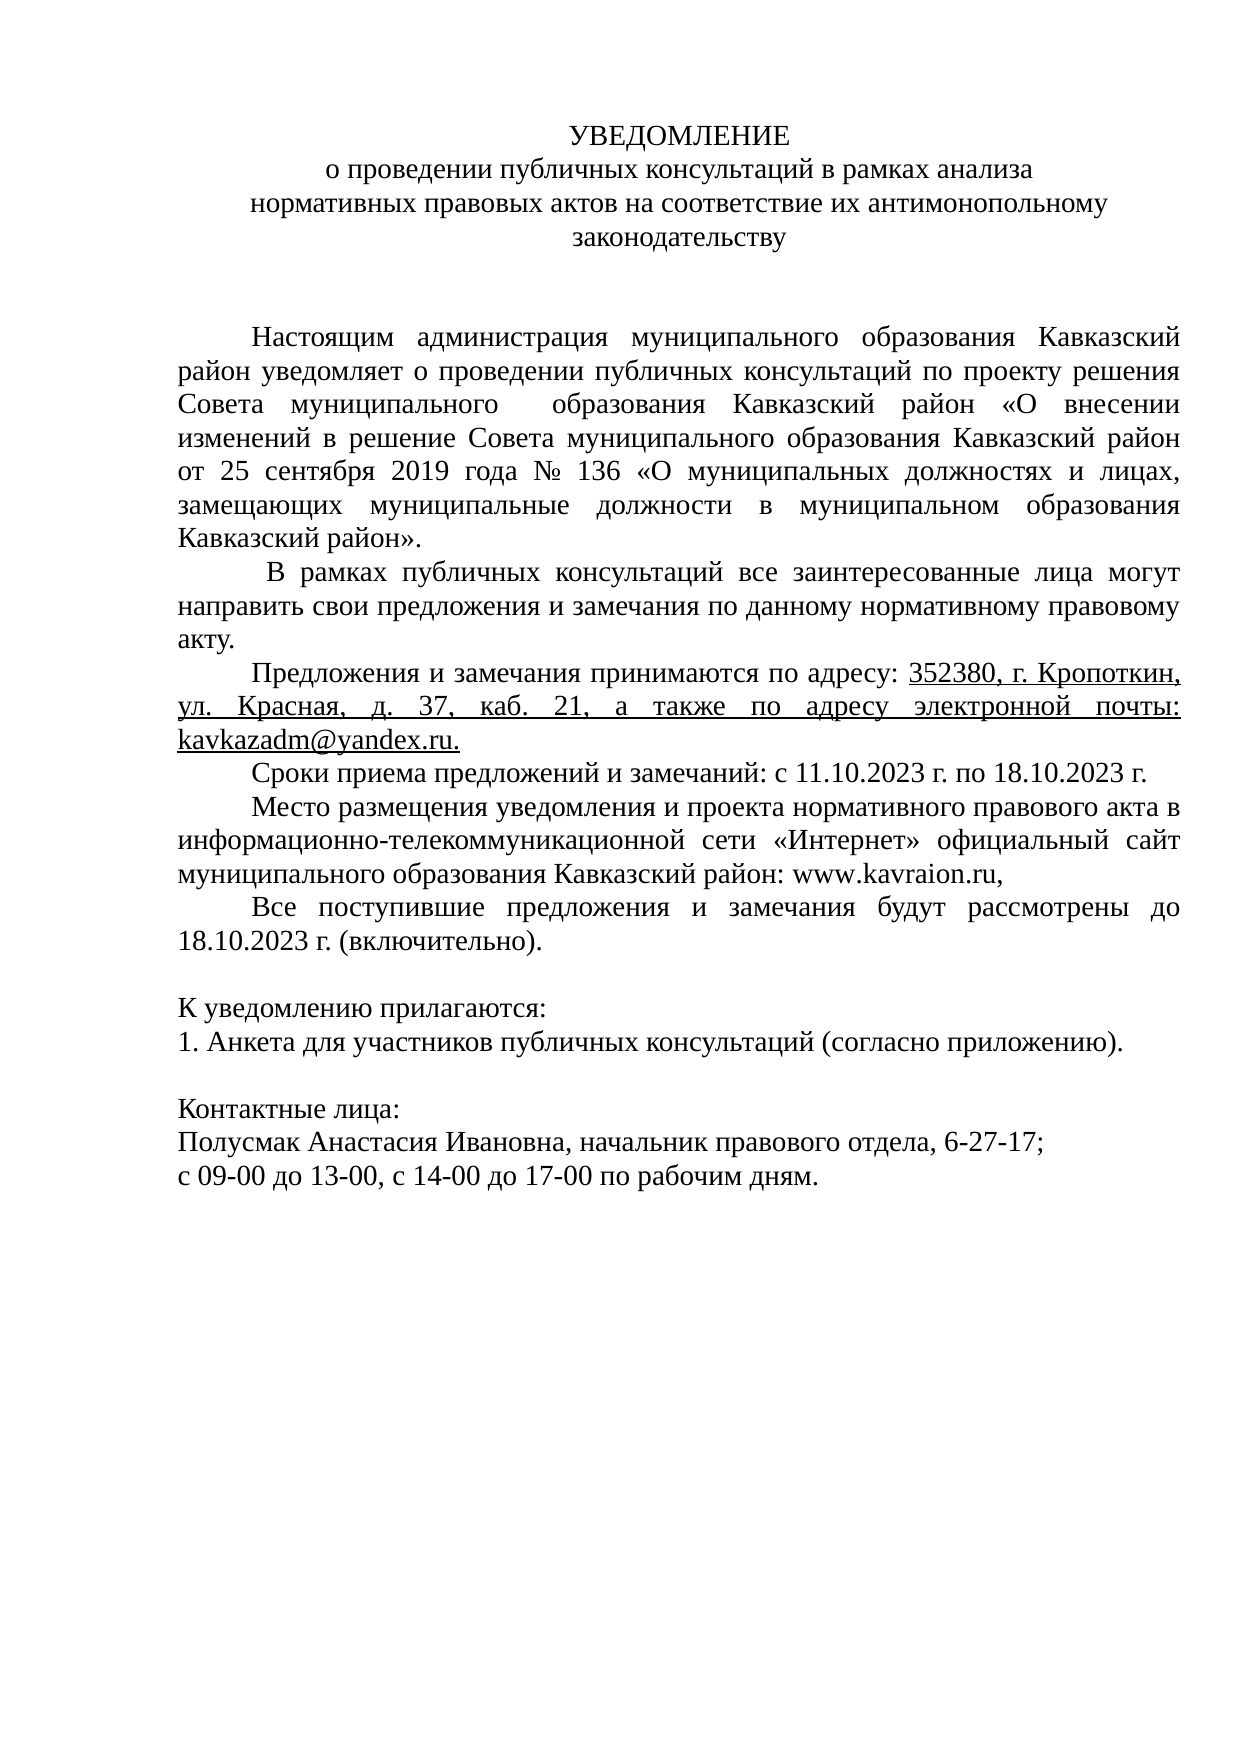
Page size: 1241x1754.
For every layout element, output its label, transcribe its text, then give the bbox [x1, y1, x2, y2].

text нормативных правовых актов на соответствие их антимонопольному законодательству [177, 185, 1181, 252]
text Сроки приема предложений и замечаний: с 11.10.2023 г. по 18.10.2023 г. [177, 755, 1181, 789]
text В рамках публичных консультаций все заинтересованные лица могут направить свои предложения и замечания по данному нормативному правовому акту. [177, 554, 1181, 655]
text о проведении публичных консультаций в рамках анализа [177, 152, 1181, 185]
text Полусмак Анастасия Ивановна, начальник правового отдела, 6-27-17; [177, 1124, 1181, 1158]
text Контактные лица: [177, 1091, 1181, 1124]
text Все поступившие предложения и замечания будут рассмотрены до 18.10.2023 г. (включительно). [177, 889, 1181, 957]
text К уведомлению прилагаются: [177, 990, 1181, 1024]
text Предложения и замечания принимаются по адресу: 352380, г. Кропоткин, ул. Красная, д. 37, каб. 21, а также по адресу электронной почты: kavkazadm@yandex.ru. [177, 655, 1181, 717]
text 1. Анкета для участников публичных консультаций (согласно приложению). [177, 1024, 1181, 1057]
text с 09-00 до 13-00, с 14-00 до 17-00 по рабочим дням. [177, 1158, 1181, 1191]
text Место размещения уведомления и проекта нормативного правового акта в информационно-телекоммуникационной сети «Интернет» официальный сайт муниципального образования Кавказский район: www.kavraion.ru, [177, 789, 1181, 889]
text УВЕДОМЛЕНИЕ [177, 118, 1181, 152]
text Предложения и замечания принимаются по адресу: 352380, г. Кропоткин, ул. Красная, д. 37, каб. 21, а также по адресу электронной почты: kavkazadm@yandex.ru. [177, 718, 1181, 755]
text Настоящим администрация муниципального образования Кавказский район уведомляет о проведении публичных консультаций по проекту решения Совета муниципального образования Кавказский район «О внесении изменений в решение Совета муниципального образования Кавказский район от 25 сентября 2019 года № 136 «О муниципальных должностях и лицах, замещающих муниципальные должности в муниципальном образования Кавказский район». [177, 319, 1181, 554]
